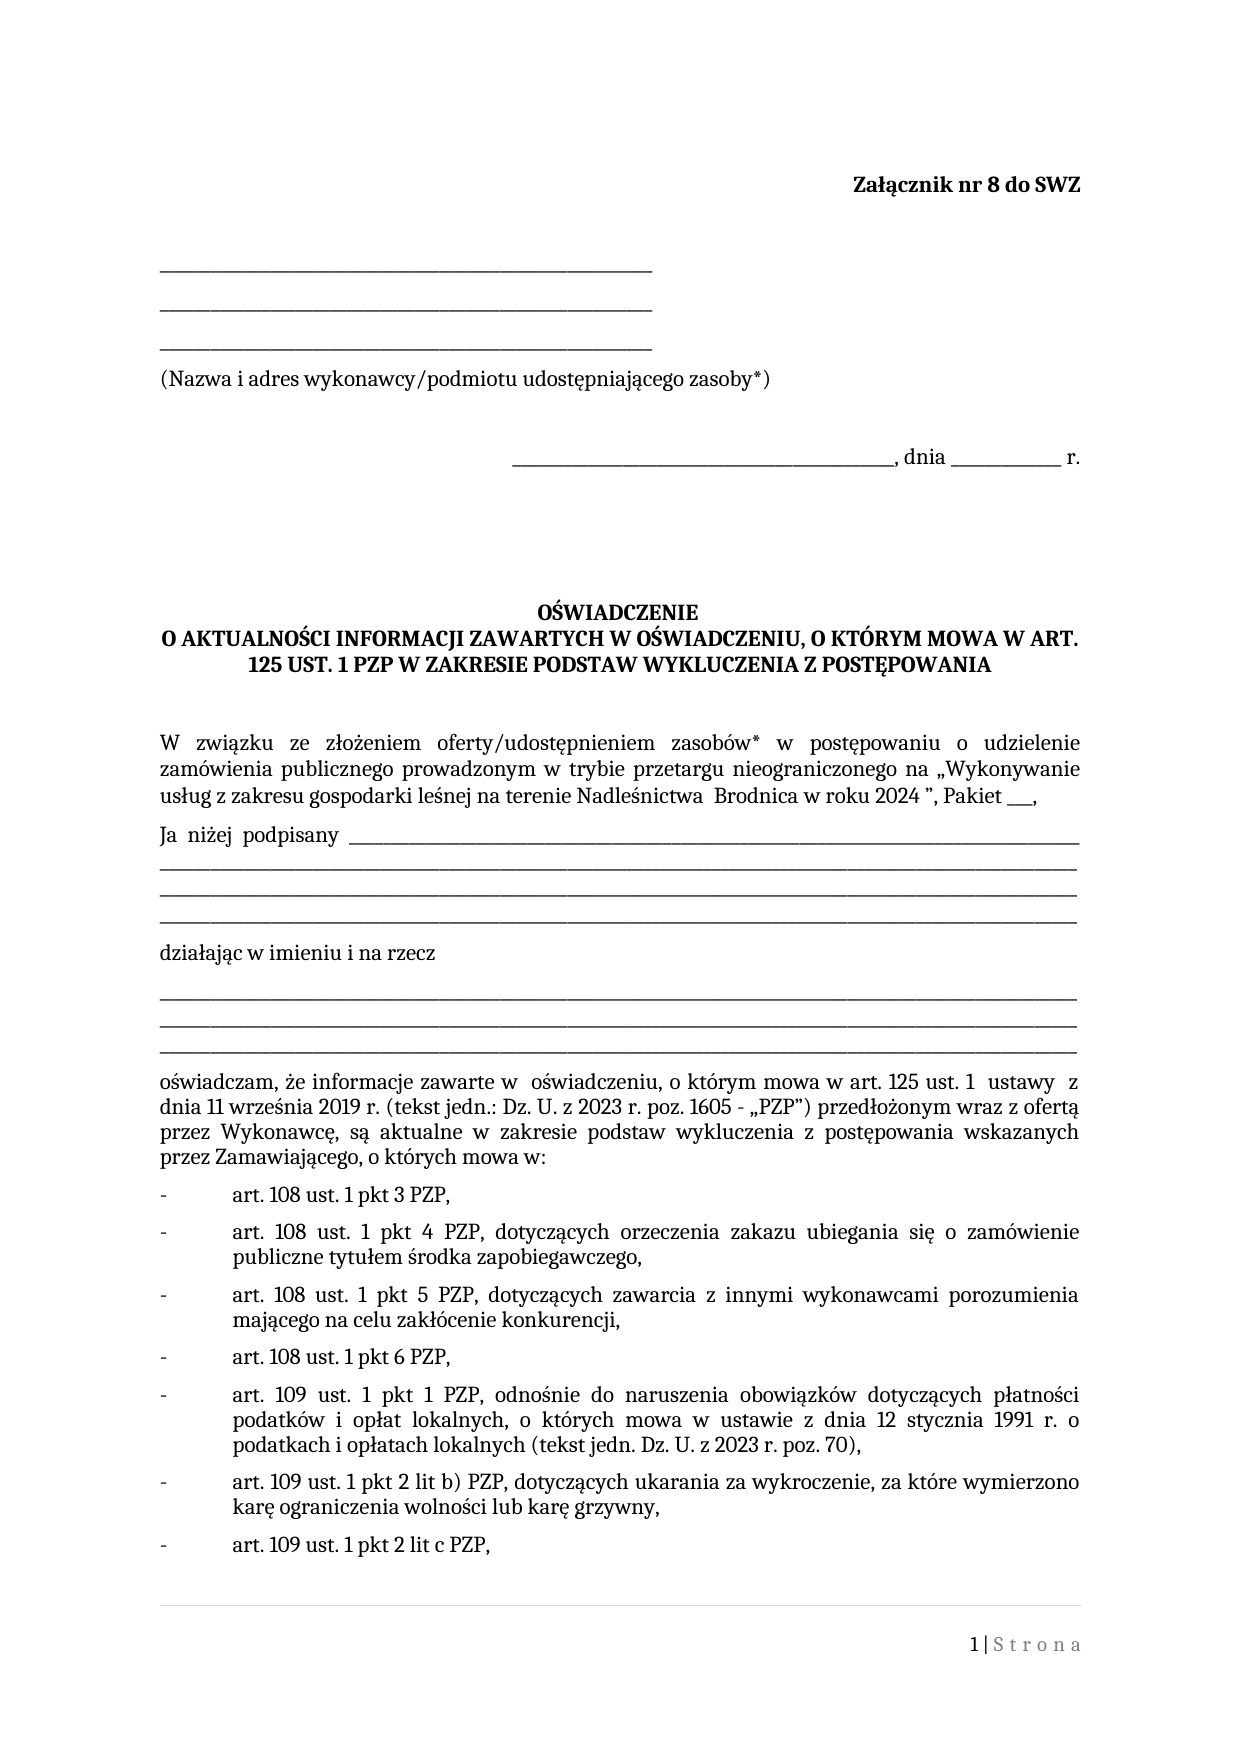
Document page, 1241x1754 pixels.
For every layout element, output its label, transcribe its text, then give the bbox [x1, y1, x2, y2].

text - art. 109 ust. 1 pkt 2 lit b) PZP, dotyczących ukarania za wykroczenie, za które wymierzono karę ograniczenia wolności lub karę grzywny, [159, 1470, 1081, 1520]
text oświadczam, że informacje zawarte w oświadczeniu, o którym mowa w art. 125 ust. 1 ustawy z dnia 11 września 2019 r. (tekst jedn.: Dz. U. z 2023 r. poz. 1605 - „PZP”) przedłożonym wraz z ofertą przez Wykonawcę, są aktualne w zakresie podstaw wykluczenia z postępowania wskazanych przez Zamawiającego, o których mowa w: [159, 1070, 1081, 1170]
text W związku ze złożeniem oferty/udostępnieniem zasobów* w postępowaniu o udzielenie zamówienia publicznego prowadzonym w trybie przetargu nieograniczonego na „Wykonywanie usług z zakresu gospodarki leśnej na terenie Nadleśnictwa Brodnica w roku 2024 ”, Pakiet ___, [159, 730, 1081, 809]
text OŚWIADCZENIE O AKTUALNOŚCI INFORMACJI ZAWARTYCH W OŚWIADCZENIU, O KTÓRYM MOWA W ART. 125 UST. 1 PZP W ZAKRESIE PODSTAW WYKLUCZENIA Z POSTĘPOWANIA [159, 599, 1081, 678]
text __________________________________________________________ [159, 288, 1081, 315]
text __________________________________________________________ [159, 327, 1081, 354]
text - art. 109 ust. 1 pkt 2 lit c PZP, [159, 1532, 1081, 1557]
text Ja niżej podpisany ______________________________________________________________________________________ ____________________________________________________________________________________________________________________________________________________________________________________________________________________________________________________________________________________________________________________________________ [159, 821, 1081, 927]
text - art. 108 ust. 1 pkt 6 PZP, [159, 1345, 1081, 1370]
text __________________________________________________________ [159, 250, 1081, 276]
text _____________________________________________, dnia _____________ r. [159, 444, 1081, 470]
text - art. 108 ust. 1 pkt 3 PZP, [159, 1182, 1081, 1207]
text działając w imieniu i na rzecz [159, 939, 1081, 966]
text Załącznik nr 8 do SWZ [159, 172, 1081, 198]
text - art. 109 ust. 1 pkt 1 PZP, odnośnie do naruszenia obowiązków dotyczących płatności podatków i opłat lokalnych, o których mowa w ustawie z dnia 12 stycznia 1991 r. o podatkach i opłatach lokalnych (tekst jedn. Dz. U. z 2023 r. poz. 70), [159, 1382, 1081, 1457]
text (Nazwa i adres wykonawcy/podmiotu udostępniającego zasoby*) [159, 366, 1081, 393]
text - art. 108 ust. 1 pkt 5 PZP, dotyczących zawarcia z innymi wykonawcami porozumienia mającego na celu zakłócenie konkurencji, [159, 1282, 1081, 1332]
text - art. 108 ust. 1 pkt 4 PZP, dotyczących orzeczenia zakazu ubiegania się o zamówienie publiczne tytułem środka zapobiegawczego, [159, 1220, 1081, 1270]
text ____________________________________________________________________________________________________________________________________________________________________________________________________________________________________________________________________________________________________________________________________ [159, 978, 1081, 1057]
